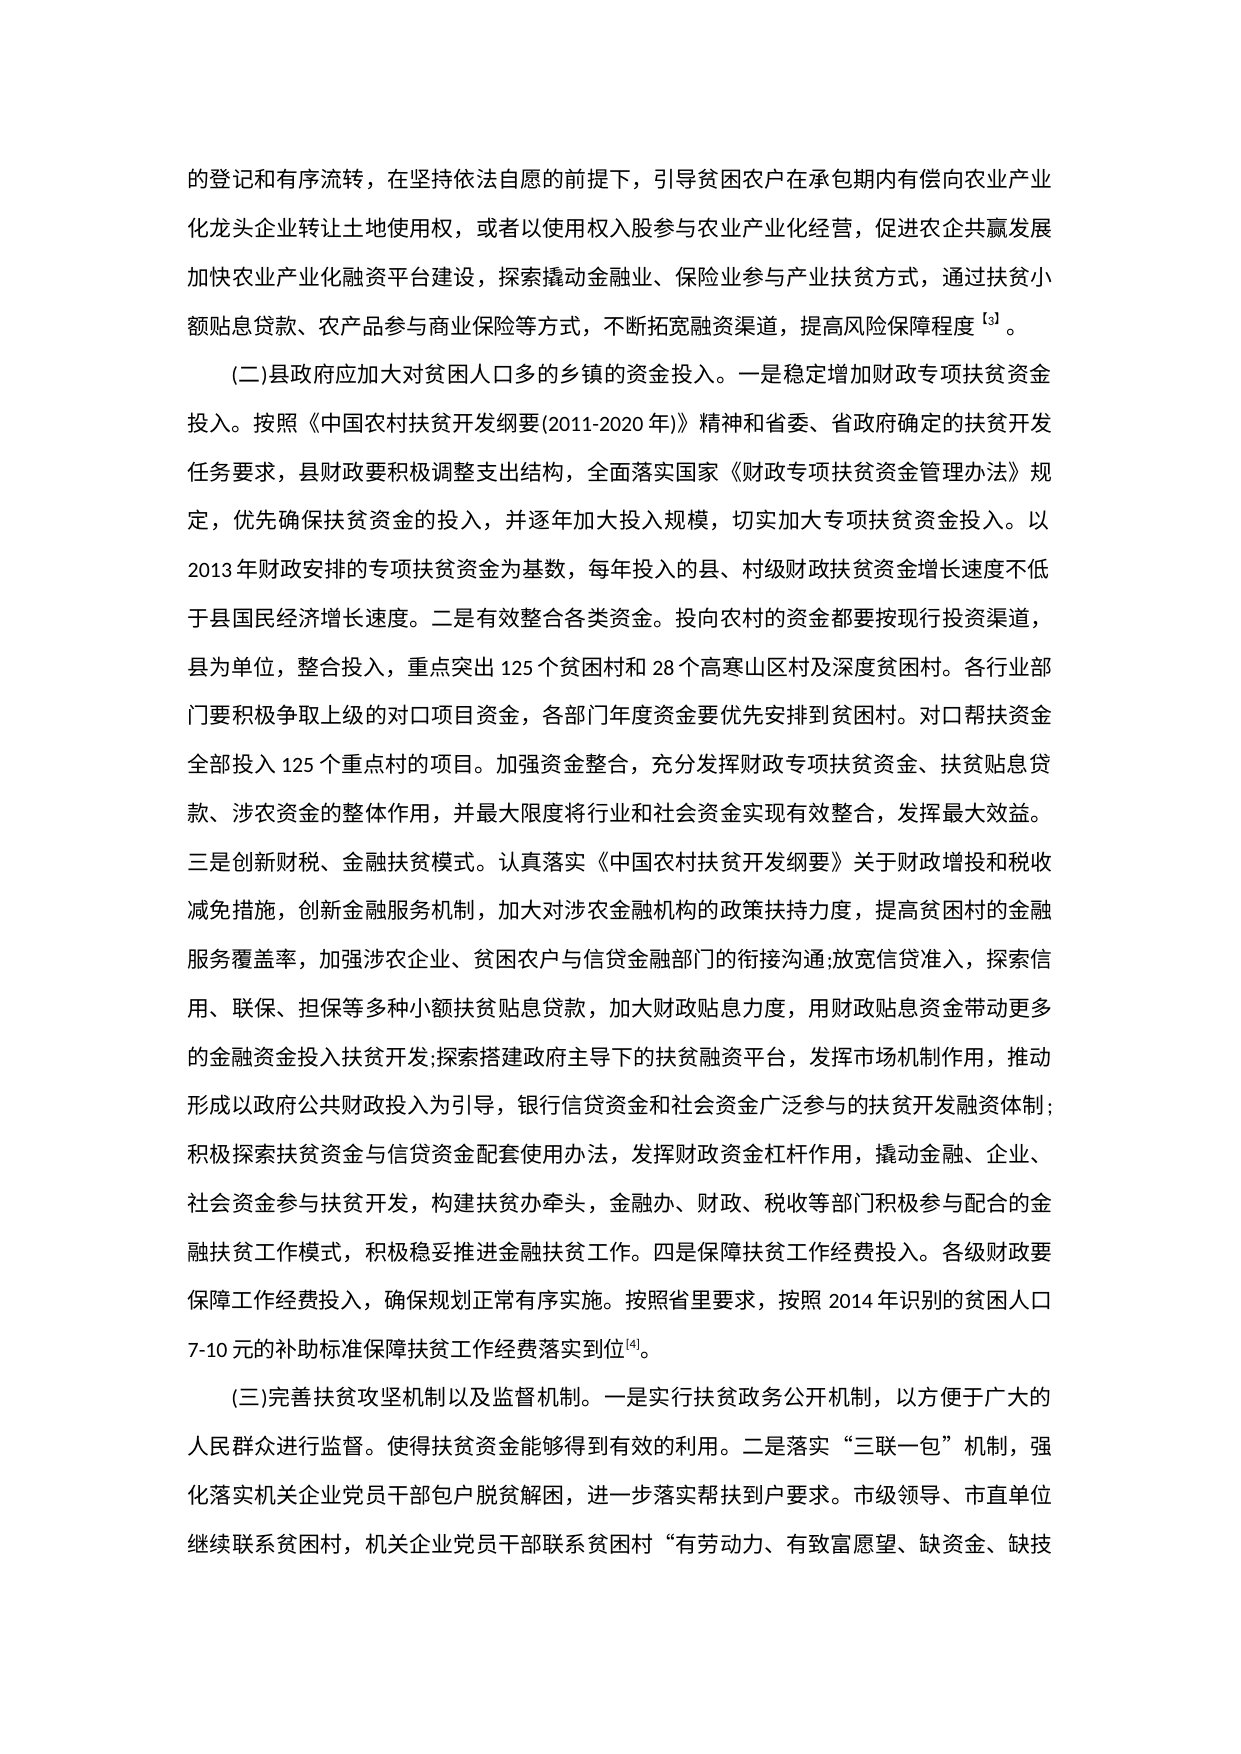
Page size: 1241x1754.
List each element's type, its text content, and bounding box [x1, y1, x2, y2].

text (二)县政府应加大对贫困人口多的乡镇的资金投入。一是稳定增加财政专项扶贫资金投入。按照《中国农村扶贫开发纲要(2011-2020年)》精神和省委、省政府确定的扶贫开发任务要求，县财政要积极调整支出结构，全面落实国家《财政专项扶贫资金管理办法》规定，优先确保扶贫资金的投入，并逐年加大投入规模，切实加大专项扶贫资金投入。以2013年财政安排的专项扶贫资金为基数，每年投入的县、村级财政扶贫资金增长速度不低于县国民经济增长速度。二是有效整合各类资金。投向农村的资金都要按现行投资渠道，县为单位，整合投入，重点突出125个贫困村和28个高寒山区村及深度贫困村。各行业部门要积极争取上级的对口项目资金，各部门年度资金要优先安排到贫困村。对口帮扶资金全部投入125个重点村的项目。加强资金整合，充分发挥财政专项扶贫资金、扶贫贴息贷款、涉农资金的整体作用，并最大限度将行业和社会资金实现有效整合，发挥最大效益。三是创新财税、金融扶贫模式。认真落实《中国农村扶贫开发纲要》关于财政增投和税收减免措施，创新金融服务机制，加大对涉农金融机构的政策扶持力度，提高贫困村的金融服务覆盖率，加强涉农企业、贫困农户与信贷金融部门的衔接沟通;放宽信贷准入，探索信用、联保、担保等多种小额扶贫贴息贷款，加大财政贴息力度，用财政贴息资金带动更多的金融资金投入扶贫开发;探索搭建政府主导下的扶贫融资平台，发挥市场机制作用，推动形成以政府公共财政投入为引导，银行信贷资金和社会资金广泛参与的扶贫开发融资体制;积极探索扶贫资金与信贷资金配套使用办法，发挥财政资金杠杆作用，撬动金融、企业、社会资金参与扶贫开发，构建扶贫办牵头，金融办、财政、税收等部门积极参与配合的金融扶贫工作模式，积极稳妥推进金融扶贫工作。四是保障扶贫工作经费投入。各级财政要保障工作经费投入，确保规划正常有序实施。按照省里要求，按照2014年识别的贫困人口7-10元的补助标准保障扶贫工作经费落实到位[4]。 [187, 357, 1053, 1364]
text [187, 162, 1053, 341]
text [187, 1380, 1053, 1559]
